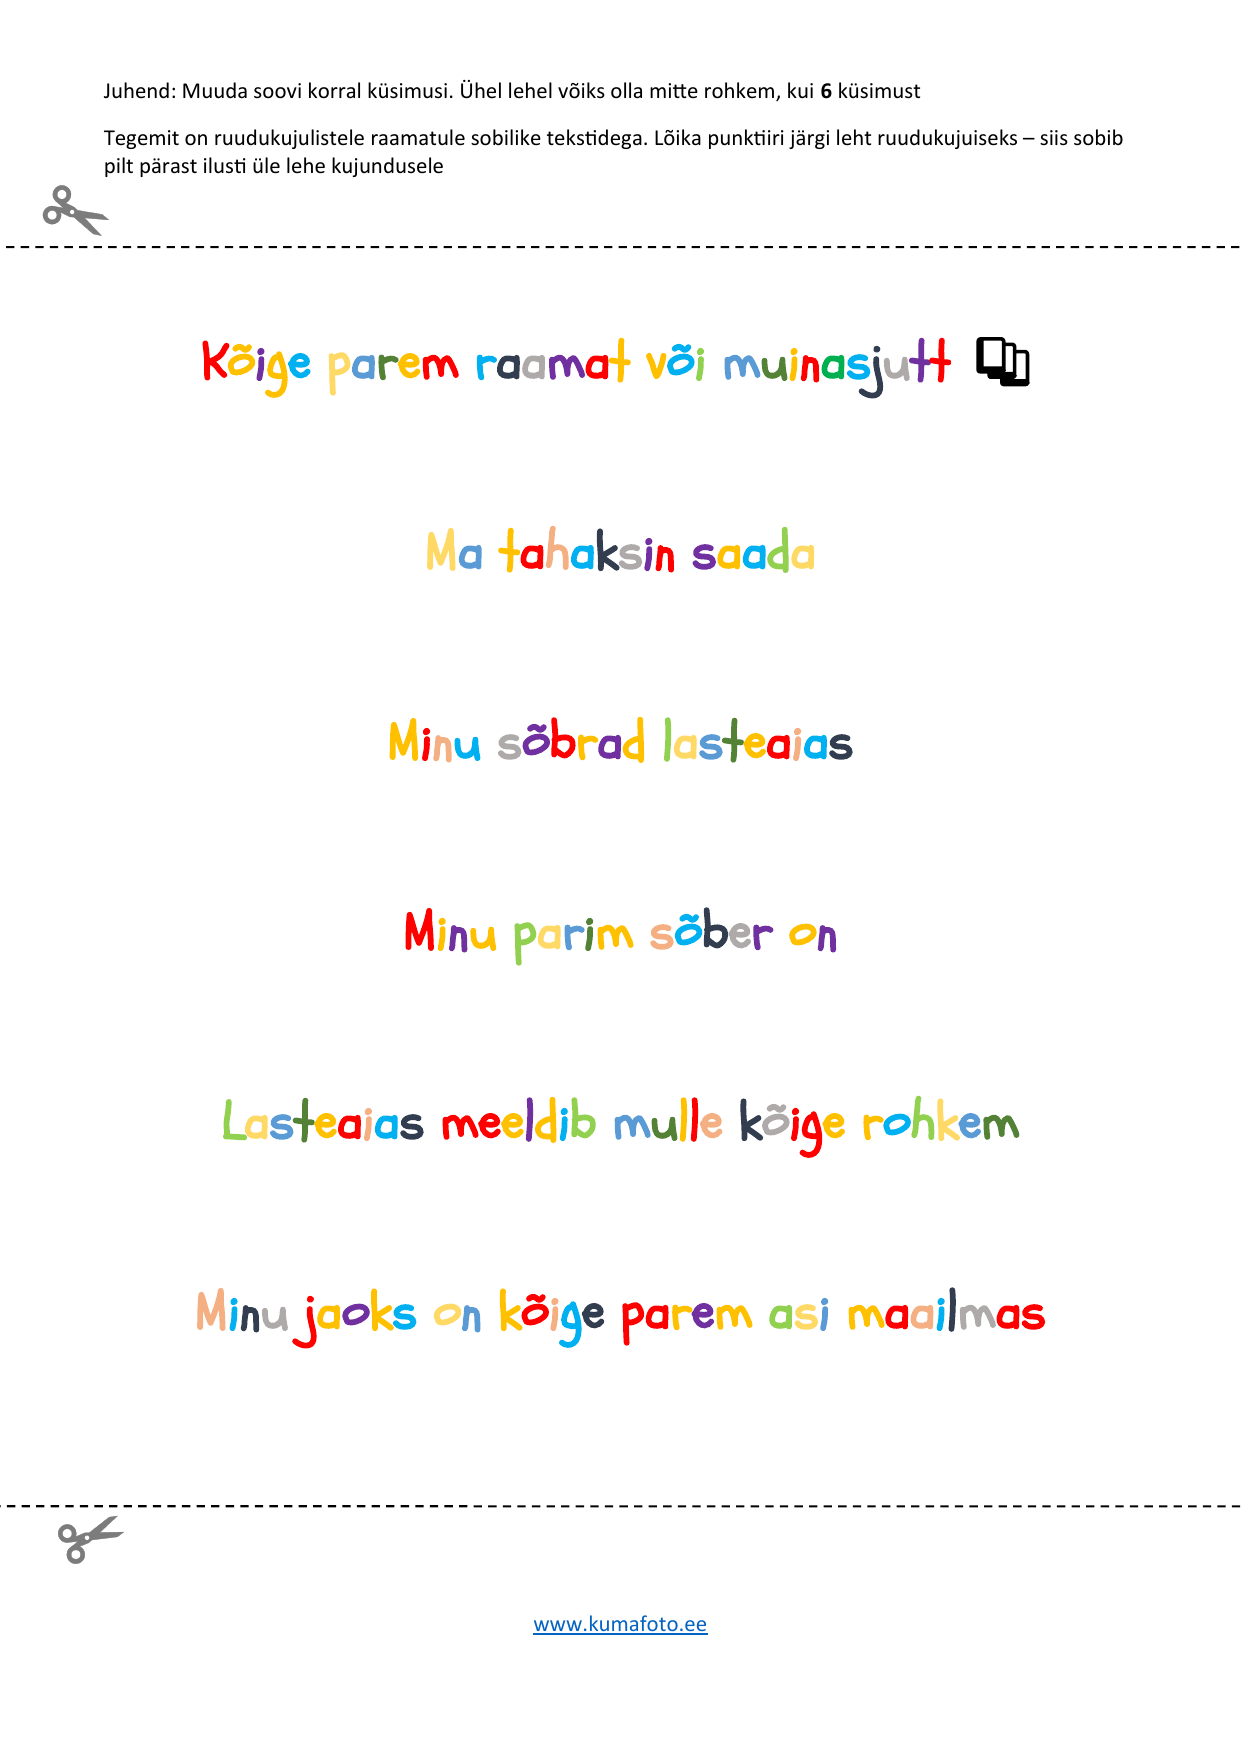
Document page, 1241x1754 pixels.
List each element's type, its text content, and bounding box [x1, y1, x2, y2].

picture [42, 1490, 136, 1584]
picture [28, 167, 120, 259]
text Kõige parem raamat või muinasjutt 📚 [103, 325, 1137, 397]
text Minu parim sõber on [103, 895, 1137, 967]
text Minu sõbrad lasteaias [103, 705, 1137, 777]
text Minu jaoks on kõige parem asi maailmas [103, 1275, 1137, 1347]
text Ma tahaksin saada [103, 515, 1137, 587]
text Lasteaias meeldib mulle kõige rohkem [103, 1085, 1137, 1157]
